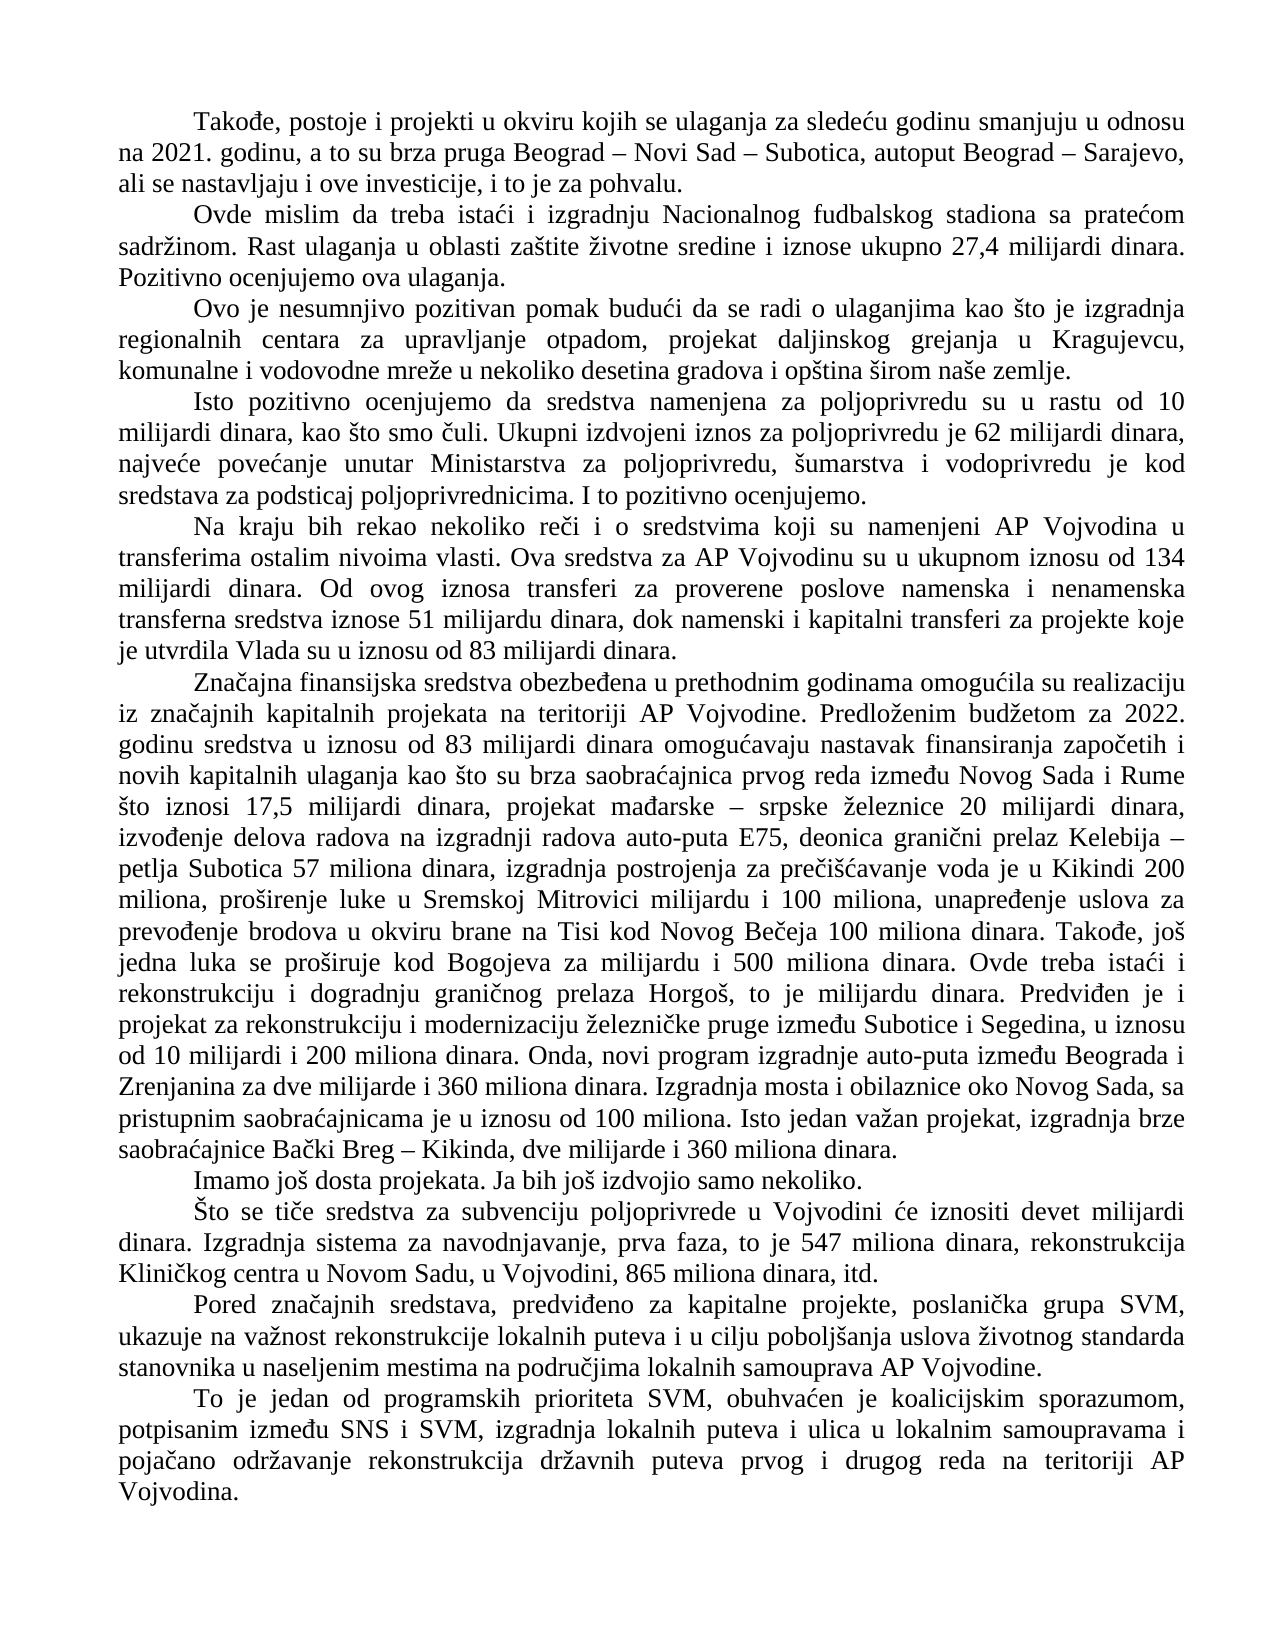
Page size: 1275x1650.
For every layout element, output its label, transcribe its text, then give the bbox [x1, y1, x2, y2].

text To je jedan od programskih prioriteta SVM, obuhvaćen je koalicijskim sporazumom, potpisanim između SNS i SVM, izgradnja lokalnih puteva i ulica u lokalnim samoupravama i pojačano održavanje rekonstrukcija državnih puteva prvog i drugog reda na teritoriji AP Vojvodina. [118, 1382, 1186, 1507]
text Na kraju bih rekao nekoliko reči i o sredstvima koji su namenjeni AP Vojvodina u transferima ostalim nivoima vlasti. Ova sredstva za AP Vojvodinu su u ukupnom iznosu od 134 milijardi dinara. Od ovog iznosa transferi za proverene poslove namenska i nenamenska transferna sredstva iznose 51 milijardu dinara, dok namenski i kapitalni transferi za projekte koje je utvrdila Vlada su u iznosu od 83 milijardi dinara. [118, 510, 1186, 666]
text Ovde mislim da treba istaći i izgradnju Nacionalnog fudbalskog stadiona sa pratećom sadržinom. Rast ulaganja u oblasti zaštite životne sredine i iznose ukupno 27,4 milijardi dinara. Pozitivno ocenjujemo ova ulaganja. [118, 198, 1186, 292]
text Što se tiče sredstva za subvenciju poljoprivrede u Vojvodini će iznositi devet milijardi dinara. Izgradnja sistema za navodnjavanje, prva faza, to je 547 miliona dinara, rekonstrukcija Kliničkog centra u Novom Sadu, u Vojvodini, 865 miliona dinara, itd. [118, 1195, 1186, 1288]
text Imamo još dosta projekata. Ja bih još izdvojio samo nekoliko. [118, 1164, 1186, 1195]
text Isto pozitivno ocenjujemo da sredstva namenjena za poljoprivredu su u rastu od 10 milijardi dinara, kao što smo čuli. Ukupni izdvojeni iznos za poljoprivredu je 62 milijardi dinara, najveće povećanje unutar Ministarstva za poljoprivredu, šumarstva i vodoprivredu je kod sredstava za podsticaj poljoprivrednicima. I to pozitivno ocenjujemo. [118, 385, 1186, 510]
text Pored značajnih sredstava, predviđeno za kapitalne projekte, poslanička grupa SVM, ukazuje na važnost rekonstrukcije lokalnih puteva i u cilju poboljšanja uslova životnog standarda stanovnika u naseljenim mestima na područjima lokalnih samouprava AP Vojvodine. [118, 1288, 1186, 1382]
text Takođe, postoje i projekti u okviru kojih se ulaganja za sledeću godinu smanjuju u odnosu na 2021. godinu, a to su brza pruga Beograd – Novi Sad – Subotica, autoput Beograd – Sarajevo, ali se nastavljaju i ove investicije, i to je za pohvalu. [118, 105, 1186, 198]
text Značajna finansijska sredstva obezbeđena u prethodnim godinama omogućila su realizaciju iz značajnih kapitalnih projekata na teritoriji AP Vojvodine. Predloženim budžetom za 2022. godinu sredstva u iznosu od 83 milijardi dinara omogućavaju nastavak finansiranja započetih i novih kapitalnih ulaganja kao što su brza saobraćajnica prvog reda između Novog Sada i Rume što iznosi 17,5 milijardi dinara, projekat mađarske – srpske železnice 20 milijardi dinara, izvođenje delova radova na izgradnji radova auto-puta E75, deonica granični prelaz Kelebija –petlja Subotica 57 miliona dinara, izgradnja postrojenja za prečišćavanje voda je u Kikindi 200 miliona, proširenje luke u Sremskoj Mitrovici milijardu i 100 miliona, unapređenje uslova za prevođenje brodova u okviru brane na Tisi kod Novog Bečeja 100 miliona dinara. Takođe, još jedna luka se proširuje kod Bogojeva za milijardu i 500 miliona dinara. Ovde treba istaći i rekonstrukciju i dogradnju graničnog prelaza Horgoš, to je milijardu dinara. Predviđen je i projekat za rekonstrukciju i modernizaciju železničke pruge između Subotice i Segedina, u iznosu od 10 milijardi i 200 miliona dinara. Onda, novi program izgradnje auto-puta između Beograda i Zrenjanina za dve milijarde i 360 miliona dinara. Izgradnja mosta i obilaznice oko Novog Sada, sa pristupnim saobraćajnicama je u iznosu od 100 miliona. Isto jedan važan projekat, izgradnja brze saobraćajnice Bački Breg – Kikinda, dve milijarde i 360 miliona dinara. [118, 666, 1186, 1164]
text Ovo je nesumnjivo pozitivan pomak budući da se radi o ulaganjima kao što je izgradnja regionalnih centara za upravljanje otpadom, projekat daljinskog grejanja u Kragujevcu, komunalne i vodovodne mreže u nekoliko desetina gradova i opština širom naše zemlje. [118, 292, 1186, 385]
